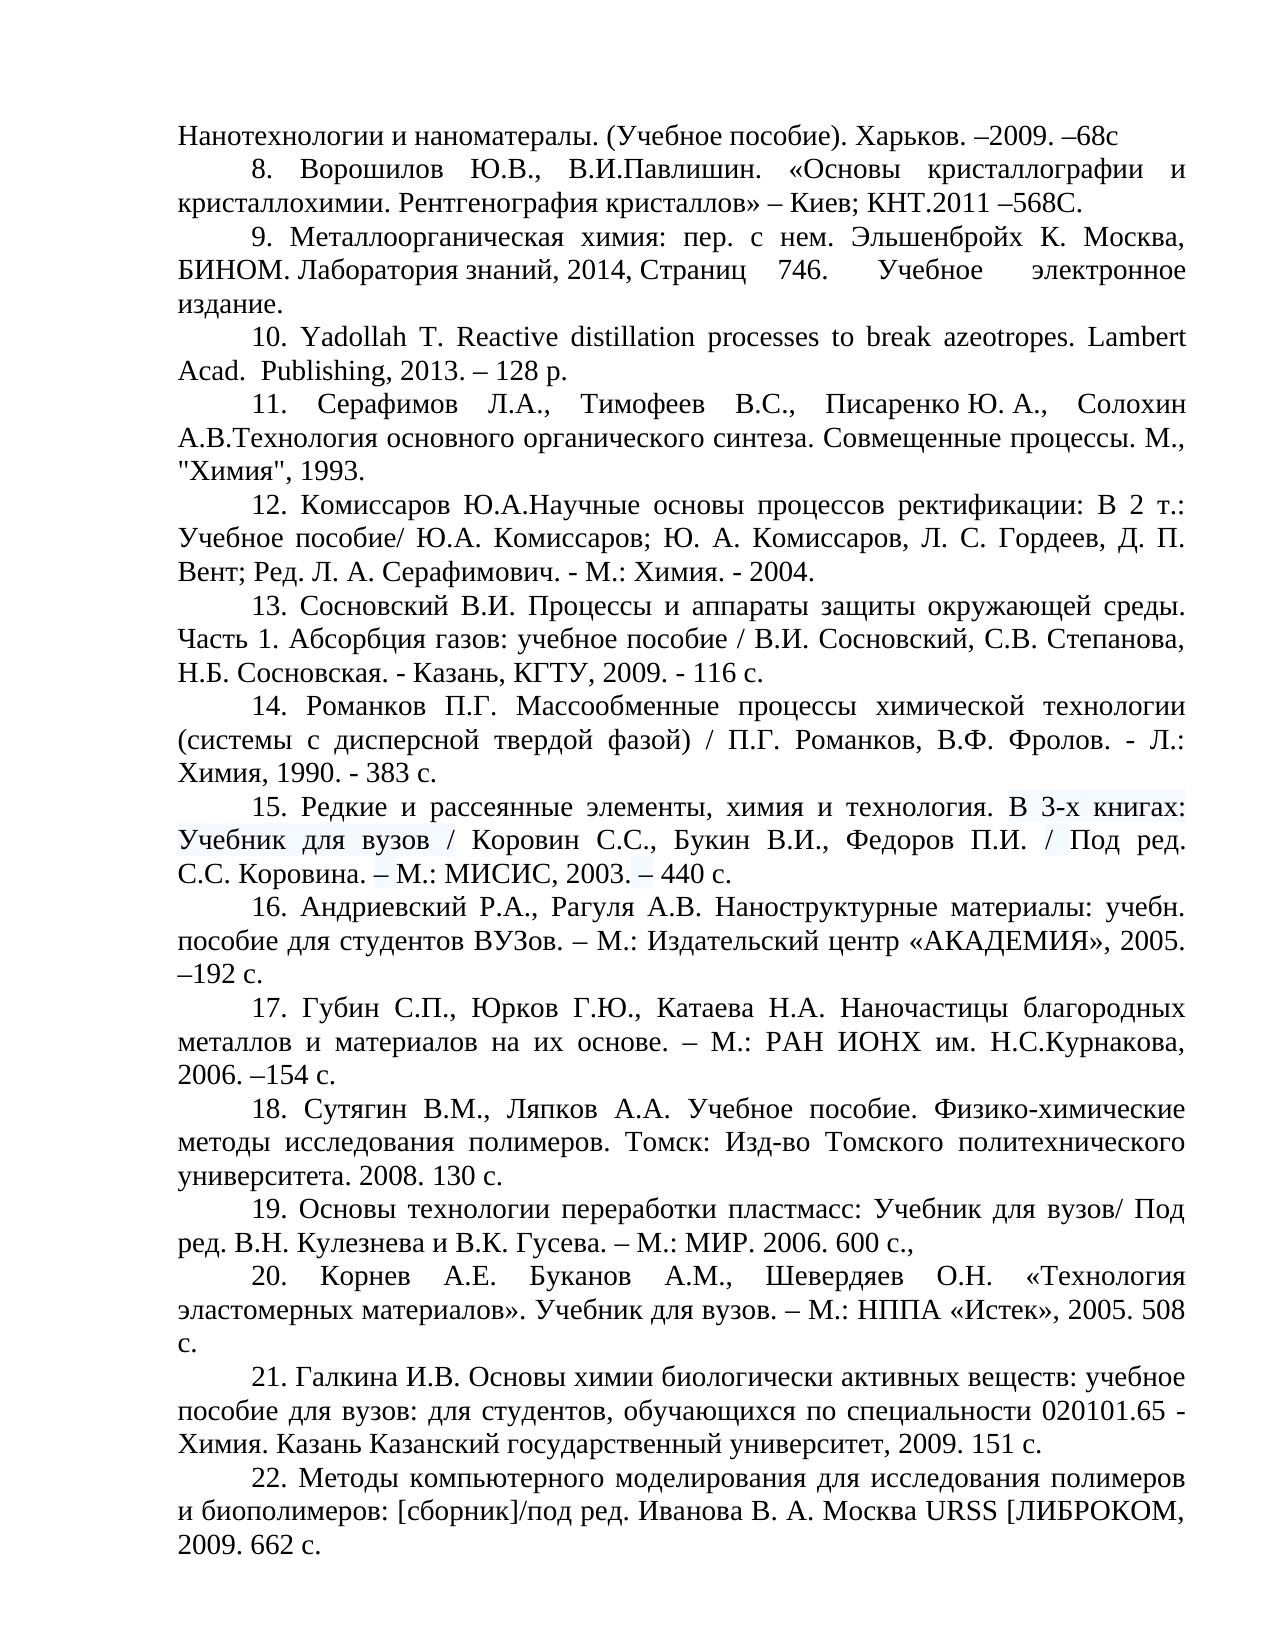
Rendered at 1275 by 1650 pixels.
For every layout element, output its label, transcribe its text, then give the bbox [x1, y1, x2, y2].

text 21. Галкина И.В. Основы химии биологически активных веществ: учебное пособие для вузов: для студентов, обучающихся по специальности 020101.65 - Химия. Казань Казанский государственный университет, 2009. 151 с. [177, 1359, 1186, 1460]
text 9. Металлоорганическая химия: пер. с нем. Эльшенбройх К. Москва, БИНОМ. Лаборатория знаний, 2014, Страниц 746. Учебное электронное издание. [177, 219, 1186, 319]
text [177, 118, 1186, 152]
text 15. Редкие и рассеянные элементы, химия и технология. В 3-х книгах: Учебник для вузов / Коровин С.С., Букин В.И., Федоров П.И. / Под ред. С.С. Коровина. – М.: МИСИС, 2003. – 440 с. [177, 789, 1186, 889]
text 20. Корнев А.Е. Буканов А.М., Шевердяев О.Н. «Технология эластомерных материалов». Учебник для вузов. – М.: НППА «Истек», 2005. 508 с. [177, 1258, 1186, 1359]
list 14. Романков П.Г. Массообменные процессы химической технологии (системы с дисперсной твердой фазой) / П.Г. Романков, В.Ф. Фролов. - Л.: Химия, 1990. - 383 с. [177, 688, 1186, 789]
text 8. Ворошилов Ю.В., В.И.Павлишин. «Основы кристаллографии и кристаллохимии. Рентгенография кристаллов» – Киев; КНТ.2011 –568С. [177, 152, 1186, 219]
text 13. Сосновский В.И. Процессы и аппараты защиты окружающей среды. Часть 1. Абсорбция газов: учебное пособие / В.И. Сосновский, С.В. Степанова, Н.Б. Сосновская. - Казань, КГТУ, 2009. - 116 с. [177, 588, 1186, 688]
text 16. Андриевский Р.А., Рагуля А.В. Наноструктурные материалы: учебн. пособие для студентов ВУЗов. – М.: Издательский центр «АКАДЕМИЯ», 2005. –192 с. [177, 889, 1186, 990]
text 22. Методы компьютерного моделирования для исследования полимеров и биополимеров: [сборник]/под ред. Иванова В. А. Москва URSS [ЛИБРОКОМ, 2009. 662 с. [177, 1460, 1186, 1560]
text 11. Серафимов Л.А., Тимофеев В.С., Писаренко Ю. А., Солохин А.В.Технология основного органического синтеза. Совмещенные процессы. М., "Химия", 1993. [177, 386, 1186, 487]
text 12. Комиссаров Ю.А.Научные основы процессов ректификации: В 2 т.: Учебное пособие/ Ю.А. Комиссаров; Ю. А. Комиссаров, Л. С. Гордеев, Д. П. Вент; Ред. Л. А. Серафимович. - М.: Химия. - 2004. [177, 487, 1186, 588]
text 10. Yadollah T. Reactive distillation processes to break azeotropes. Lambert Acad. Publishing, 2013. – 128 p. [177, 319, 1186, 386]
text 17. Губин С.П., Юрков Г.Ю., Катаева Н.А. Наночастицы благородных металлов и материалов на их основе. – М.: РАН ИОНХ им. Н.С.Курнакова, 2006. –154 с. [177, 990, 1186, 1091]
text 19. Основы технологии переработки пластмасс: Учебник для вузов/ Под ред. В.Н. Кулезнева и В.К. Гусева. – М.: МИР. 2006. 600 с., [177, 1191, 1186, 1258]
text 18. Сутягин В.М., Ляпков А.А. Учебное пособие. Физико-химические методы исследования полимеров. Томск: Изд-во Томского политехнического университета. 2008. 130 с. [177, 1091, 1186, 1191]
